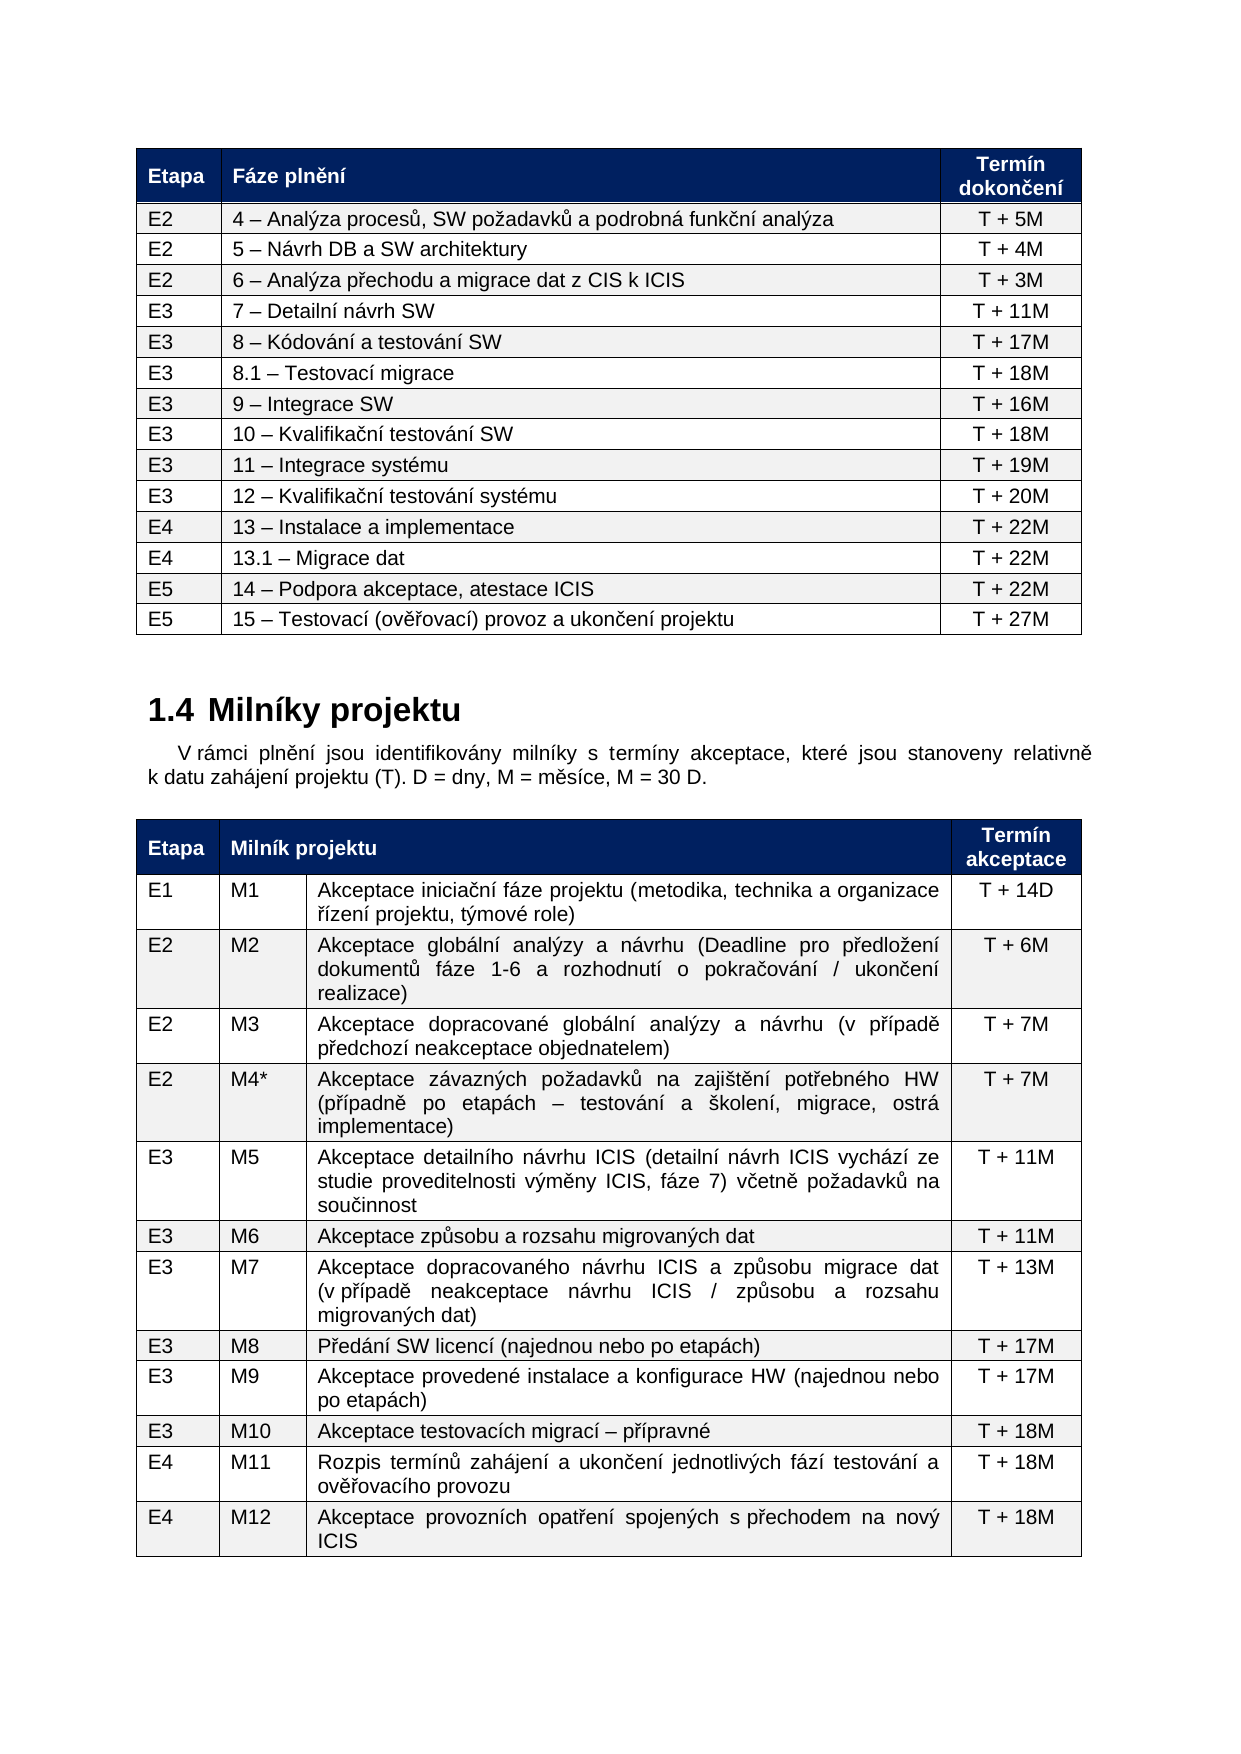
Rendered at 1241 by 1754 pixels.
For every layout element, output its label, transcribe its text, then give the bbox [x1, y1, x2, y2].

table_cell E2 [137, 204, 221, 233]
table_cell T + 16M [941, 389, 1081, 418]
table_cell E2 [137, 1064, 219, 1141]
table_cell T + 11M [952, 1142, 1081, 1220]
table_cell E2 [137, 930, 219, 1008]
table_cell 13 – Instalace a implementace [222, 512, 940, 542]
table_cell Akceptace iniciační fáze projektu (metodika, technika a organizace řízení projektu, týmové role) [307, 875, 951, 929]
table_cell T + 17M [941, 327, 1081, 357]
table_cell T + 5M [941, 204, 1081, 233]
table_cell 6 – Analýza přechodu a migrace dat z CIS k ICIS [222, 265, 940, 295]
table_cell T + 22M [941, 512, 1081, 542]
table_cell T + 18M [952, 1502, 1081, 1556]
table_header Etapa [137, 820, 219, 874]
table_cell M11 [220, 1447, 306, 1501]
table_cell T + 22M [941, 574, 1081, 603]
table_cell Akceptace provozních opatření spojených s přechodem na nový ICIS [307, 1502, 951, 1556]
table_cell E4 [137, 543, 221, 572]
table_cell E3 [137, 1416, 219, 1446]
table_cell 14 – Podpora akceptace, atestace ICIS [222, 574, 940, 603]
table_cell E3 [137, 327, 221, 357]
table_cell E3 [137, 1331, 219, 1360]
table_header Milník projektu [220, 820, 951, 874]
table_cell Předání SW licencí (najednou nebo po etapách) [307, 1331, 951, 1360]
table_cell M6 [220, 1221, 306, 1251]
table_cell M2 [220, 930, 306, 1008]
table_cell Akceptace způsobu a rozsahu migrovaných dat [307, 1221, 951, 1251]
table_cell Akceptace testovacích migrací – přípravné [307, 1416, 951, 1446]
table_cell M7 [220, 1252, 306, 1329]
table_cell T + 11M [941, 296, 1081, 326]
table_cell M5 [220, 1142, 306, 1220]
table_cell E2 [137, 265, 221, 295]
table_cell T + 18M [952, 1447, 1081, 1501]
subtitle Milníky projektu [148, 690, 1093, 729]
table_cell M10 [220, 1416, 306, 1446]
table_header Etapa [137, 149, 221, 202]
table_cell E3 [137, 1252, 219, 1329]
table_cell 5 – Návrh DB a SW architektury [222, 234, 940, 264]
table_cell T + 17M [952, 1331, 1081, 1360]
table_cell E2 [137, 234, 221, 264]
table_cell M1 [220, 875, 306, 929]
table_cell 9 – Integrace SW [222, 389, 940, 418]
table_cell Akceptace detailního návrhu ICIS (detailní návrh ICIS vychází ze studie proveditelnosti výměny ICIS, fáze 7) včetně požadavků na součinnost [307, 1142, 951, 1220]
table_cell Rozpis termínů zahájení a ukončení jednotlivých fází testování a ověřovacího provozu [307, 1447, 951, 1501]
table_cell T + 18M [952, 1416, 1081, 1446]
table_cell T + 18M [941, 419, 1081, 449]
table_cell 15 – Testovací (ověřovací) provoz a ukončení projektu [222, 604, 940, 634]
table_cell T + 17M [952, 1361, 1081, 1415]
table_header Fáze plnění [222, 149, 940, 202]
table_cell T + 22M [941, 543, 1081, 572]
table_cell E3 [137, 389, 221, 418]
table_cell E3 [137, 358, 221, 387]
text V rámci plnění jsou identifikovány milníky s termíny akceptace, které jsou stanoveny relativně k datu zahájení projektu (T). D = dny, M = měsíce, M = 30 D. [148, 741, 1093, 789]
table_cell T + 4M [941, 234, 1081, 264]
table_cell E2 [137, 1009, 219, 1062]
table_header Termín dokončení [941, 149, 1081, 202]
table_cell 10 – Kvalifikační testování SW [222, 419, 940, 449]
table_cell T + 19M [941, 450, 1081, 480]
table_cell Akceptace provedené instalace a konfigurace HW (najednou nebo po etapách) [307, 1361, 951, 1415]
table_cell E3 [137, 1142, 219, 1220]
table_cell T + 14D [952, 875, 1081, 929]
table_cell M12 [220, 1502, 306, 1556]
table_cell T + 3M [941, 265, 1081, 295]
table_cell Akceptace globální analýzy a návrhu (Deadline pro předložení dokumentů fáze 1-6 a rozhodnutí o pokračování / ukončení realizace) [307, 930, 951, 1008]
table_cell E3 [137, 481, 221, 511]
table_cell M9 [220, 1361, 306, 1415]
table_cell T + 18M [941, 358, 1081, 387]
table_cell 8 – Kódování a testování SW [222, 327, 940, 357]
table_cell E3 [137, 1221, 219, 1251]
table_cell 4 – Analýza procesů, SW požadavků a podrobná funkční analýza [222, 204, 940, 233]
table_cell M8 [220, 1331, 306, 1360]
table_cell 13.1 – Migrace dat [222, 543, 940, 572]
table_cell 11 – Integrace systému [222, 450, 940, 480]
table_cell E3 [137, 450, 221, 480]
table_cell T + 27M [941, 604, 1081, 634]
table_cell E5 [137, 574, 221, 603]
table_cell E5 [137, 604, 221, 634]
table_cell M3 [220, 1009, 306, 1062]
table_cell T + 20M [941, 481, 1081, 511]
table_cell T + 13M [952, 1252, 1081, 1329]
table_cell E3 [137, 296, 221, 326]
table_cell T + 11M [952, 1221, 1081, 1251]
table_cell M4* [220, 1064, 306, 1141]
table_cell Akceptace dopracovaného návrhu ICIS a způsobu migrace dat (v případě neakceptace návrhu ICIS / způsobu a rozsahu migrovaných dat) [307, 1252, 951, 1329]
table_cell T + 7M [952, 1064, 1081, 1141]
table_cell E4 [137, 512, 221, 542]
table_cell 7 – Detailní návrh SW [222, 296, 940, 326]
table_cell Akceptace závazných požadavků na zajištění potřebného HW (případně po etapách – testování a školení, migrace, ostrá implementace) [307, 1064, 951, 1141]
table_cell 12 – Kvalifikační testování systému [222, 481, 940, 511]
table_cell 8.1 – Testovací migrace [222, 358, 940, 387]
table_cell T + 7M [952, 1009, 1081, 1062]
table_cell E4 [137, 1502, 219, 1556]
table_cell Akceptace dopracované globální analýzy a návrhu (v případě předchozí neakceptace objednatelem) [307, 1009, 951, 1062]
table_cell E4 [137, 1447, 219, 1501]
table_cell E3 [137, 419, 221, 449]
table_cell E3 [137, 1361, 219, 1415]
table_header Termín akceptace [952, 820, 1081, 874]
table_cell T + 6M [952, 930, 1081, 1008]
table_cell E1 [137, 875, 219, 929]
